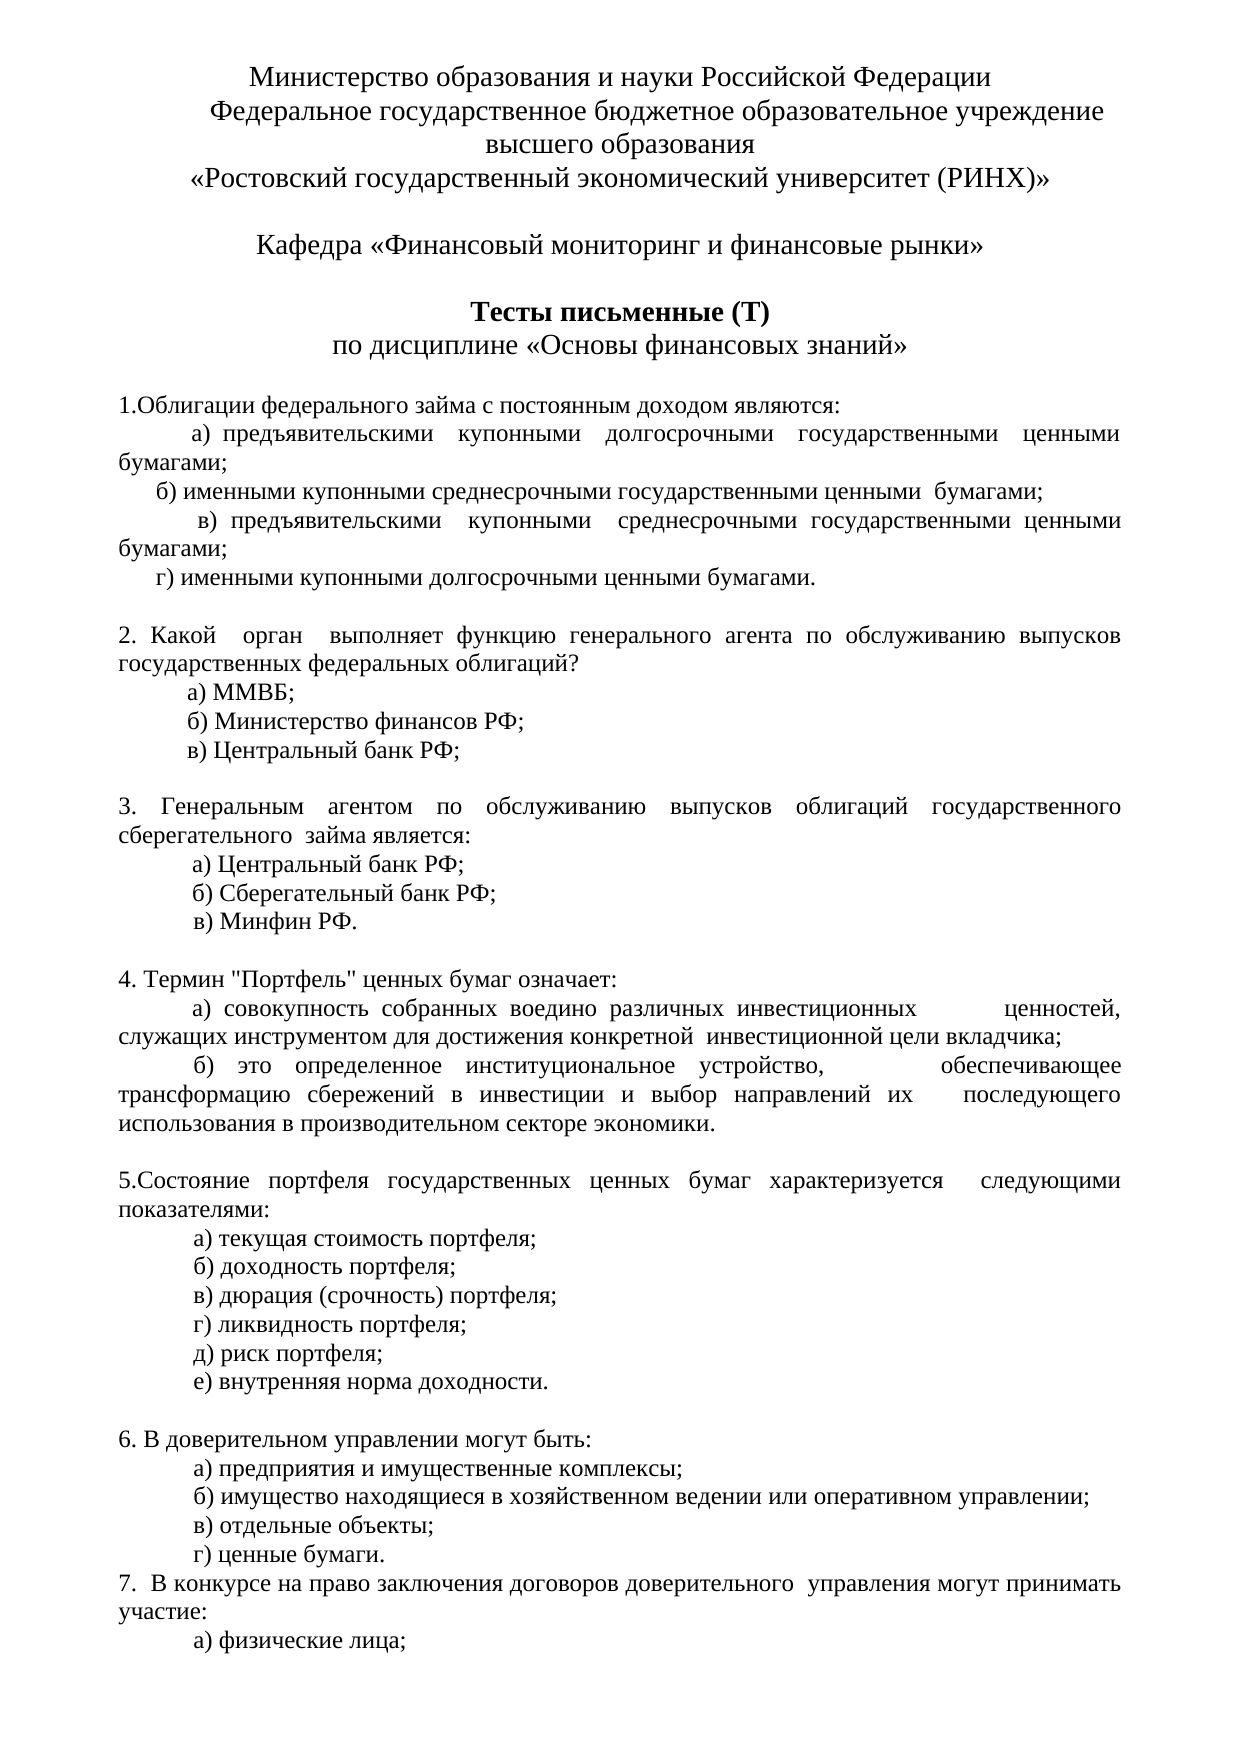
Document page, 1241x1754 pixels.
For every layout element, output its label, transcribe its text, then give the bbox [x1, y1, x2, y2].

text б) Министерство финансов РФ; [118, 706, 1122, 735]
text г) ликвидность портфеля; [118, 1309, 1122, 1338]
text б) имущество находящиеся в хозяйственном ведении или оперативном управлении; [118, 1481, 1122, 1510]
text 1.Облигации федерального займа с постоянным доходом являются: [118, 390, 1122, 418]
text Кафедра «Финансовый мониторинг и финансовые рынки» [118, 227, 1122, 260]
text в) Центральный банк РФ; [118, 735, 1122, 763]
text 5.Состояние портфеля государственных ценных бумаг характеризуется следующими показателями: [118, 1165, 1122, 1223]
text 3. Генеральным агентом по обслуживанию выпусков облигаций государственного сберегательного займа является: [118, 791, 1122, 849]
text 2. Какой орган выполняет функцию генерального агента по обслуживанию выпусков государственных федеральных облигаций? [118, 620, 1122, 677]
text б) доходность портфеля; [118, 1251, 1122, 1280]
text в) отдельные объекты; [118, 1510, 1122, 1539]
text 6. В доверительном управлении могут быть: [118, 1424, 1122, 1453]
text е) внутренняя норма доходности. [118, 1366, 1122, 1395]
text 7. В конкурсе на право заключения договоров доверительного управления могут принимать участие: [118, 1568, 1122, 1625]
text 4. Термин "Портфель" ценных бумаг означает: [118, 964, 1122, 993]
text г) именными купонными долгосрочными ценными бумагами. [118, 562, 1122, 591]
text б) это определенное институциональное устройство, обеспечивающее трансформацию сбережений в инвестиции и выбор направлений их последующего использования в производительном секторе экономики. [118, 1050, 1122, 1136]
text а) Центральный банк РФ; [118, 849, 1122, 878]
text а) текущая стоимость портфеля; [118, 1223, 1122, 1251]
text а) совокупность собранных воедино различных инвестиционных ценностей, служащих инструментом для достижения конкретной инвестиционной цели вкладчика; [118, 993, 1122, 1050]
text а) предъявительскими купонными долгосрочными государственными ценными бумагами; [118, 418, 1122, 476]
text б) Сберегательный банк РФ; [118, 878, 1122, 906]
text в) дюрация (срочность) портфеля; [118, 1280, 1122, 1309]
text а) предприятия и имущественные комплексы; [118, 1453, 1122, 1481]
text а) физические лица; [118, 1625, 1122, 1654]
text Тесты письменные (Т) [118, 294, 1122, 327]
text «Ростовский государственный экономический университет (РИНХ)» [118, 160, 1122, 193]
text по дисциплине «Основы финансовых знаний» [118, 327, 1122, 361]
text в) предъявительскими купонными среднесрочными государственными ценными бумагами; [118, 505, 1122, 562]
text Министерство образования и науки Российской Федерации [118, 59, 1122, 93]
text а) ММВБ; [118, 677, 1122, 706]
text в) Минфин РФ. [118, 906, 1122, 935]
text г) ценные бумаги. [118, 1539, 1122, 1568]
text д) риск портфеля; [118, 1338, 1122, 1366]
text Федеральное государственное бюджетное образовательное учреждение высшего образования [118, 93, 1122, 160]
text б) именными купонными среднесрочными государственными ценными бумагами; [118, 476, 1122, 505]
